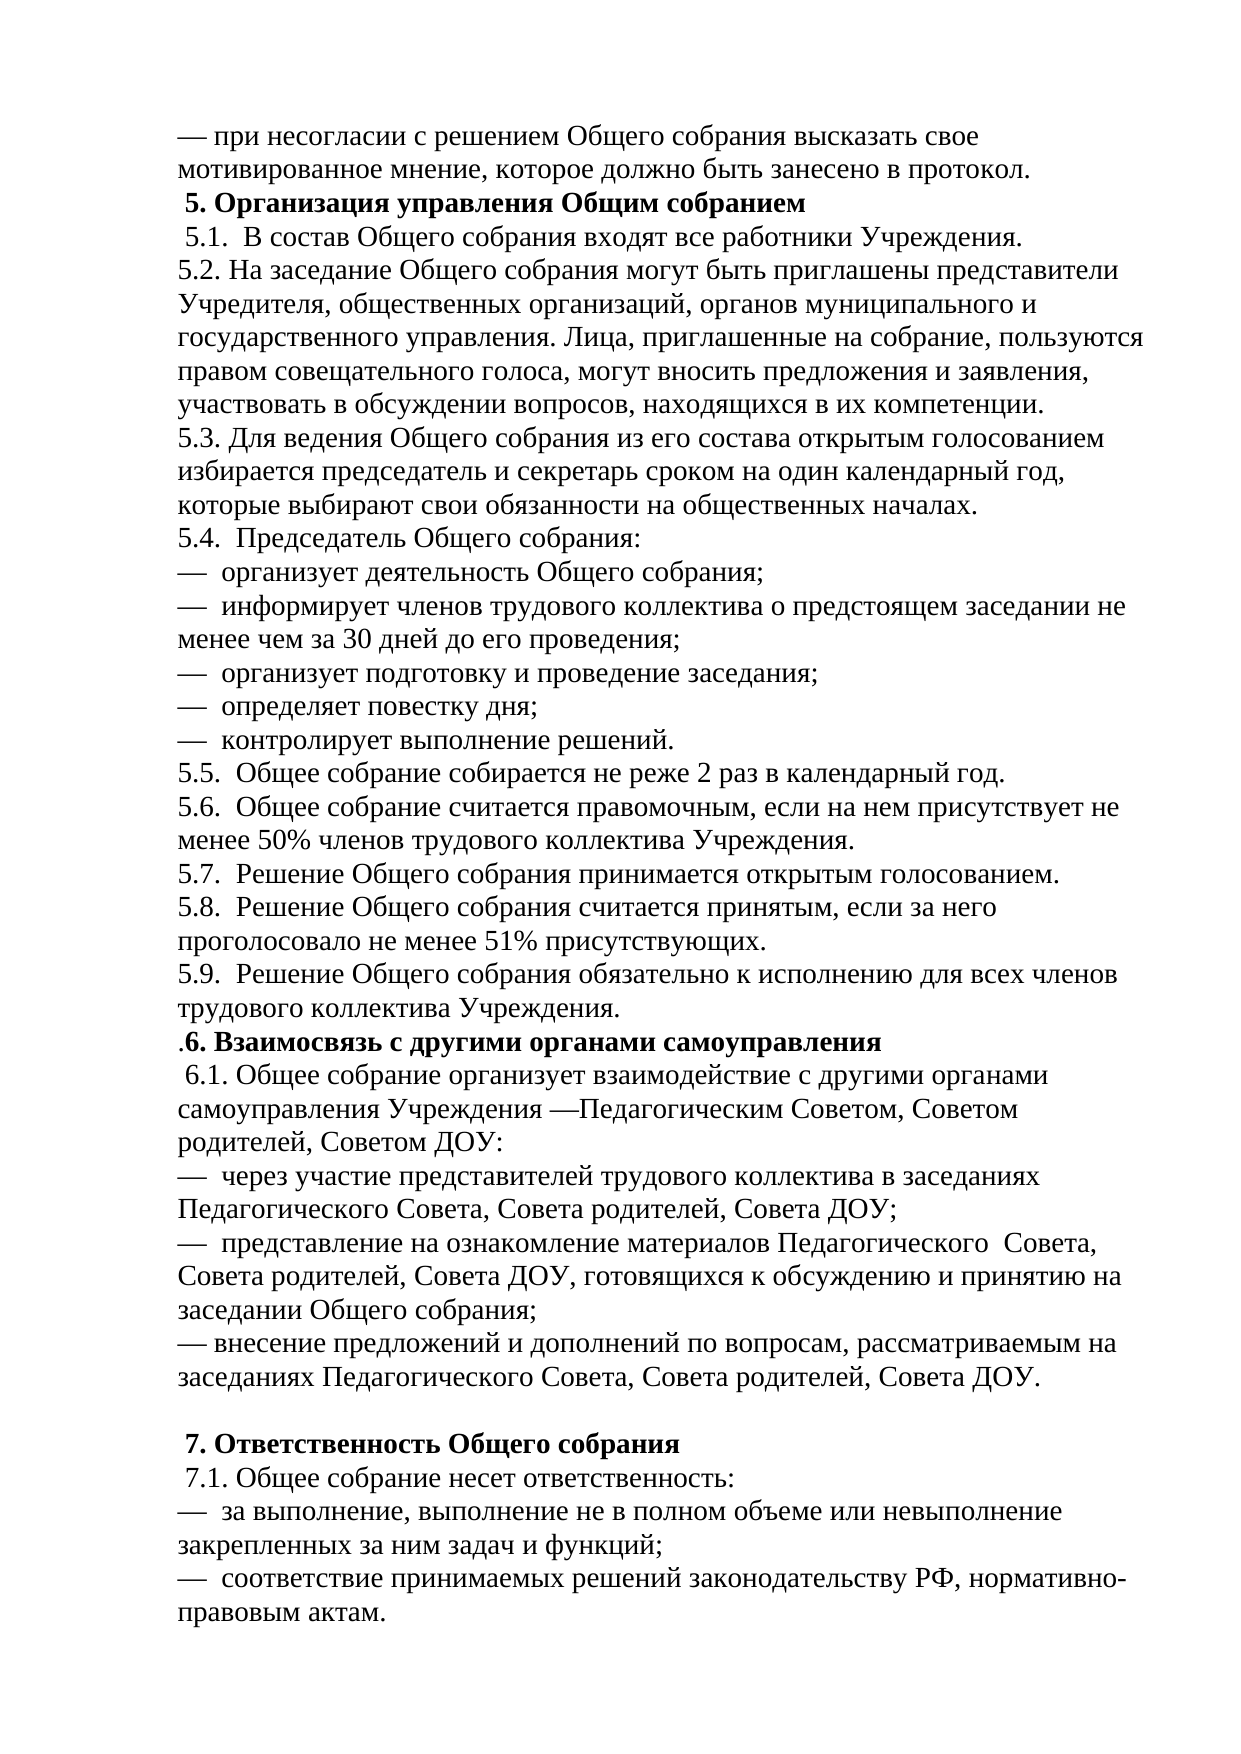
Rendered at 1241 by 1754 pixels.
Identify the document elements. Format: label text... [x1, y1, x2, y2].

text — организует подготовку и проведение заседания; [177, 655, 1152, 688]
text — внесение предложений и дополнений по вопросам, рассматриваемым на заседаниях Педагогического Совета, Совета родителей, Совета ДОУ. [177, 1326, 1152, 1393]
text 7. Ответственность Общего собрания [177, 1426, 1152, 1460]
text 5.3. Для ведения Общего собрания из его состава открытым голосованием избирается председатель и секретарь сроком на один календарный год, которые выбирают свои обязанности на общественных началах. [177, 420, 1152, 521]
text — контролирует выполнение решений. [177, 722, 1152, 755]
text 5.5. Общее собрание собирается не реже 2 раз в календарный год. [177, 755, 1152, 789]
text 5. Организация управления Общим собранием [177, 185, 1152, 219]
text — определяет повестку дня; [177, 688, 1152, 722]
text 7.1. Общее собрание несет ответственность: [177, 1460, 1152, 1493]
text — через участие представителей трудового коллектива в заседаниях Педагогического Совета, Совета родителей, Совета ДОУ; [177, 1158, 1152, 1225]
text .6. Взаимосвязь с другими органами самоуправления [177, 1024, 1152, 1057]
text 5.7. Решение Общего собрания принимается открытым голосованием. [177, 856, 1152, 889]
text 6.1. Общее собрание организует взаимодействие с другими органами самоуправления Учреждения —Педагогическим Советом, Советом родителей, Советом ДОУ: [177, 1057, 1152, 1158]
text — представление на ознакомление материалов Педагогического Совета, Совета родителей, Совета ДОУ, готовящихся к обсуждению и принятию на заседании Общего собрания; [177, 1225, 1152, 1326]
text — соответствие принимаемых решений законодательству РФ, нормативно-правовым актам. [177, 1560, 1152, 1627]
text 5.4. Председатель Общего собрания: [177, 521, 1152, 554]
text — при несогласии с решением Общего собрания высказать свое мотивированное мнение, которое должно быть занесено в протокол. [177, 118, 1152, 185]
text — за выполнение, выполнение не в полном объеме или невыполнение закрепленных за ним задач и функций; [177, 1493, 1152, 1560]
text 5.2. На заседание Общего собрания могут быть приглашены представители Учредителя, общественных организаций, органов муниципального и государственного управления. Лица, приглашенные на собрание, пользуются правом совещательного голоса, могут вносить предложения и заявления, участвовать в обсуждении вопросов, находящихся в их компетенции. [177, 252, 1152, 420]
text 5.9. Решение Общего собрания обязательно к исполнению для всех членов трудового коллектива Учреждения. [177, 957, 1152, 1024]
text 5.1. В состав Общего собрания входят все работники Учреждения. [177, 219, 1152, 252]
text 5.8. Решение Общего собрания считается принятым, если за него проголосовало не менее 51% присутствующих. [177, 889, 1152, 957]
text — организует деятельность Общего собрания; [177, 554, 1152, 588]
text — информирует членов трудового коллектива о предстоящем заседании не менее чем за 30 дней до его проведения; [177, 588, 1152, 655]
text 5.6. Общее собрание считается правомочным, если на нем присутствует не менее 50% членов трудового коллектива Учреждения. [177, 789, 1152, 856]
